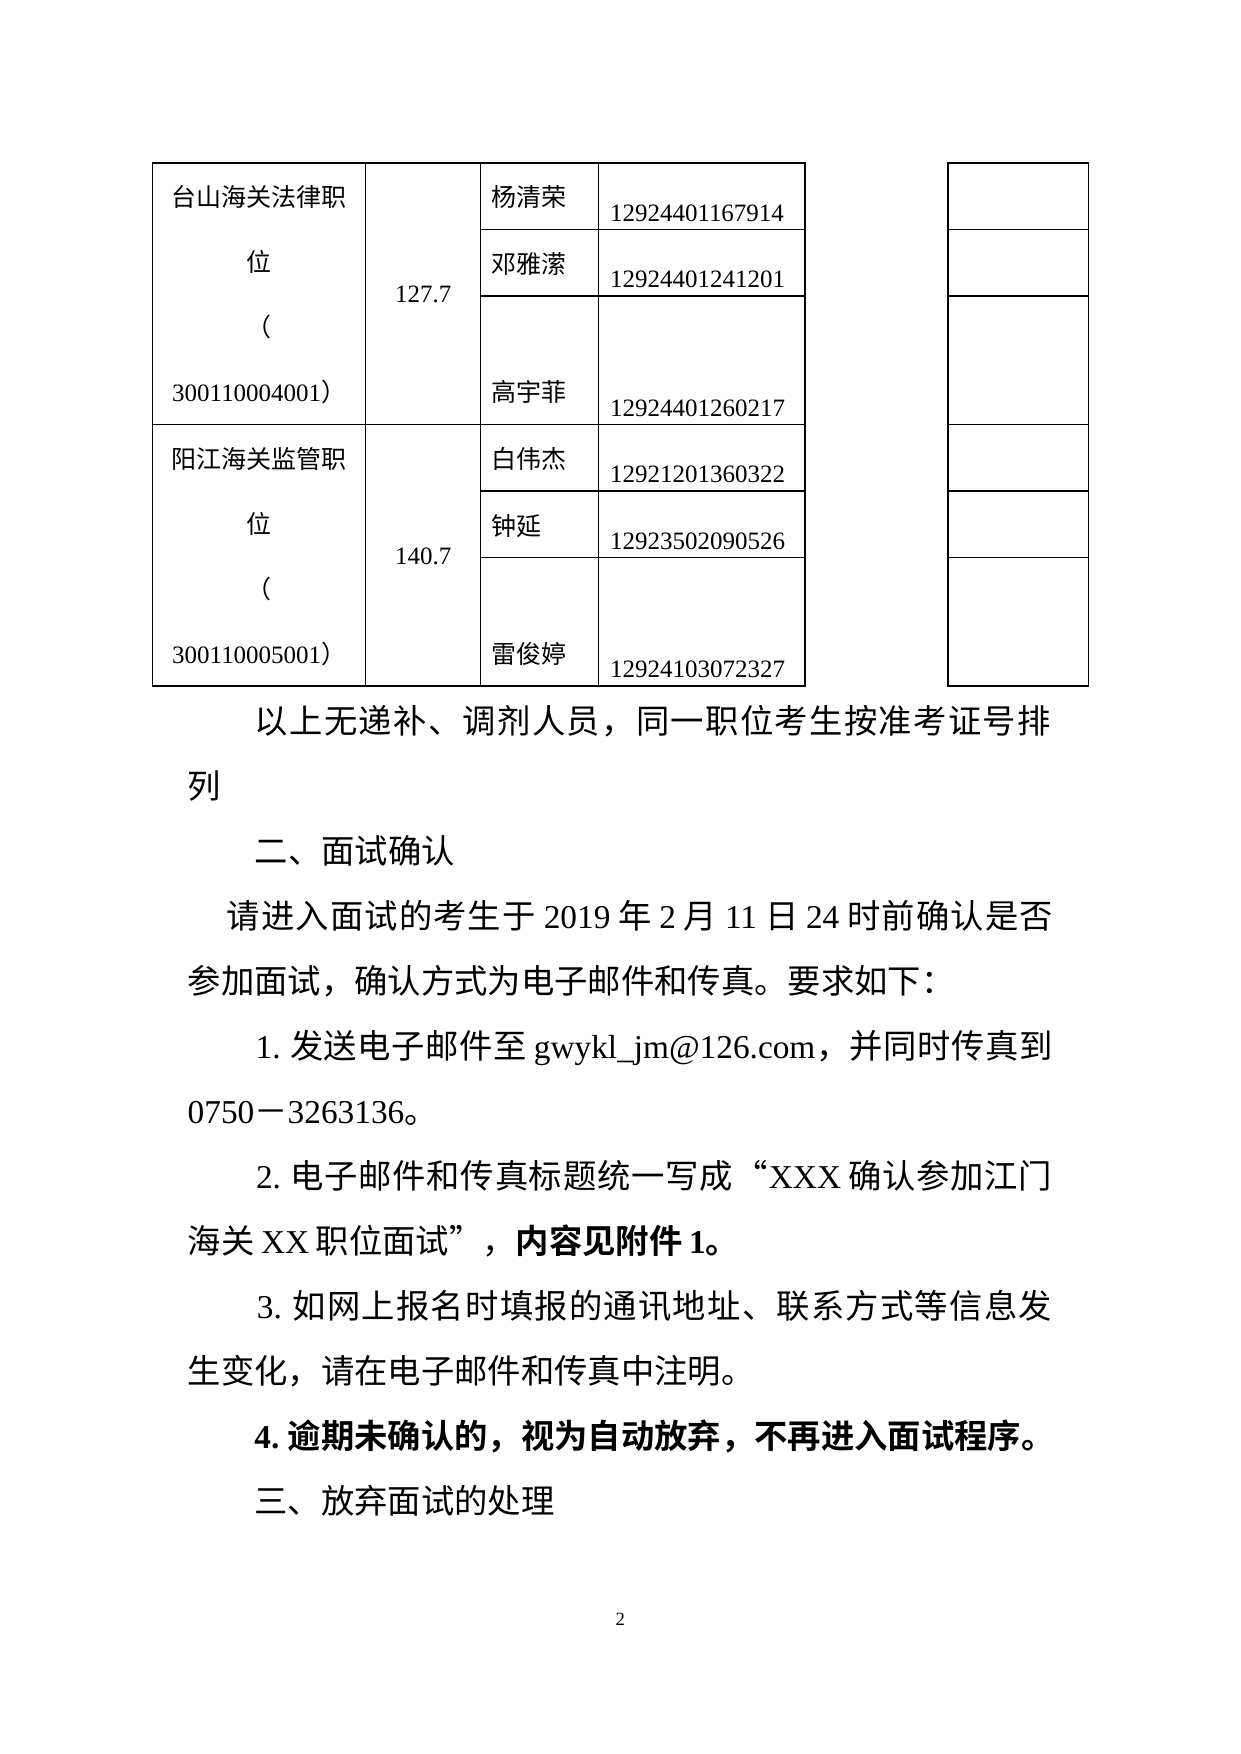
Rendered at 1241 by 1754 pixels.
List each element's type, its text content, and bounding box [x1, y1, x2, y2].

table_cell 12924401241201 [599, 230, 804, 295]
table_cell [949, 164, 1088, 228]
text 请进入面试的考生于2019年2月11日24时前确认是否参加面试，确认方式为电子邮件和传真。要求如下： [187, 882, 1053, 1012]
table_cell 雷俊婷 [481, 558, 598, 685]
table_cell [949, 230, 1088, 295]
table_cell 127.7 [366, 164, 480, 423]
table_cell [949, 558, 1088, 685]
table_cell 12921201360322 [599, 425, 804, 490]
table_cell 140.7 [366, 425, 480, 685]
text 以上无递补、调剂人员，同一职位考生按准考证号排列 [187, 687, 1053, 817]
text 三、放弃面试的处理 [187, 1467, 1053, 1532]
table_cell 钟延 [481, 492, 598, 557]
text 2. 电子邮件和传真标题统一写成“XXX确认参加江门海关XX职位面试”，内容见附件1。 [187, 1142, 1053, 1272]
table_cell [949, 297, 1088, 423]
table_cell 白伟杰 [481, 425, 598, 490]
text 3. 如网上报名时填报的通讯地址、联系方式等信息发生变化，请在电子邮件和传真中注明。 [187, 1272, 1053, 1402]
table_cell 12924401260217 [599, 297, 804, 423]
table_cell 阳江海关监管职位 （300110005001） [153, 425, 365, 685]
table_cell [949, 492, 1088, 557]
table_cell 邓雅潆 [481, 230, 598, 295]
table_cell 12924103072327 [599, 558, 804, 685]
table_cell 台山海关法律职位 （300110004001） [153, 164, 365, 423]
table_cell [949, 425, 1088, 490]
table_cell 12923502090526 [599, 492, 804, 557]
table_cell 杨清荣 [481, 164, 598, 228]
table_cell 12924401167914 [599, 164, 804, 228]
text 1. 发送电子邮件至gwykl_jm@126.com，并同时传真到0750－3263136。 [187, 1012, 1053, 1142]
text 4. 逾期未确认的，视为自动放弃，不再进入面试程序。 [187, 1402, 1053, 1467]
text 二、面试确认 [187, 817, 1053, 882]
table_cell 高宇菲 [481, 297, 598, 423]
